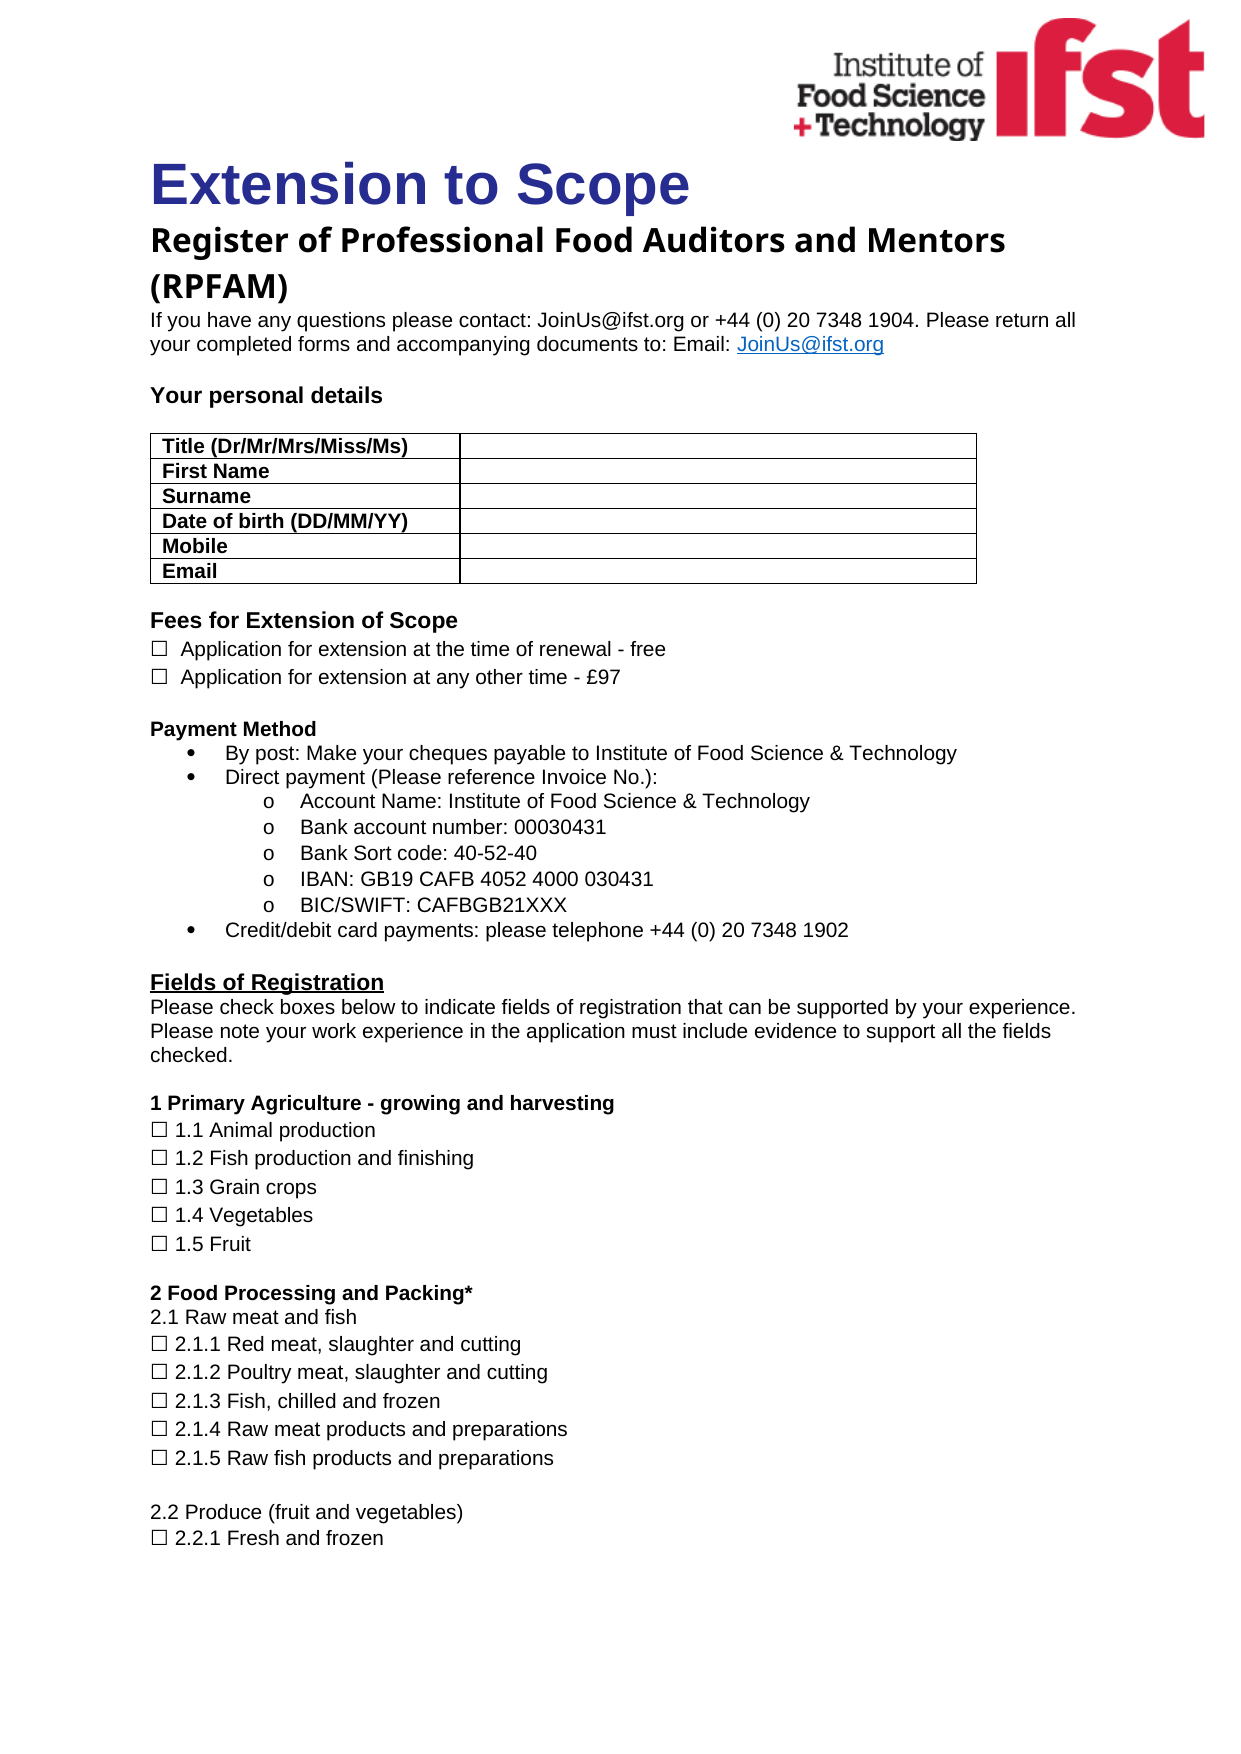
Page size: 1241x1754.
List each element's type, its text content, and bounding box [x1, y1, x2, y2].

text Fields of Registration [150, 969, 1090, 995]
text Please check boxes below to indicate fields of registration that can be supported by your experience. Please note your work experience in the application must include evidence to support all the fields checked. [150, 995, 1090, 1067]
list Bank account number: 00030431 [262, 815, 1090, 841]
text 1.3 Grain crops [150, 1172, 1090, 1200]
text Payment Method [150, 717, 1090, 741]
text 1 Primary Agriculture - growing and harvesting [150, 1091, 1090, 1115]
text Register of Professional Food Auditors and Mentors (RPFAM) [150, 217, 1090, 308]
table_cell First Name [151, 459, 459, 482]
text 2.2.1 Fresh and frozen [150, 1523, 1090, 1552]
text If you have any questions please contact: JoinUs@ifst.org or +44 (0) 20 7348 1904. Please return all your completed forms and accompanying documents to: Email: JoinUs@ifst.org [150, 308, 1090, 356]
list Credit/debit card payments: please telephone +44 (0) 20 7348 1902 [187, 918, 1090, 942]
list Bank Sort code: 40-52-40 [262, 841, 1090, 867]
table_cell [461, 509, 976, 532]
table_cell [461, 534, 976, 557]
text Application for extension at any other time - £97 [150, 662, 1090, 691]
text 2 Food Processing and Packing* [150, 1281, 1090, 1305]
list BIC/SWIFT: CAFBGB21XXX [262, 892, 1090, 918]
table_header Title (Dr/Mr/Mrs/Miss/Ms) [151, 434, 459, 457]
list Account Name: Institute of Food Science & Technology [262, 789, 1090, 815]
text Extension to Scope [150, 150, 1090, 217]
text 2.1.1 Red meat, slaughter and cutting [150, 1329, 1090, 1357]
text Fees for Extension of Scope [150, 607, 1090, 634]
text Your personal details [150, 382, 1090, 408]
text 2.1.4 Raw meat products and preparations [150, 1414, 1090, 1443]
list IBAN: GB19 CAFB 4052 4000 030431 [262, 867, 1090, 892]
table_cell Mobile [151, 534, 459, 557]
table_cell Date of birth (DD/MM/YY) [151, 509, 459, 532]
text 1.1 Animal production [150, 1115, 1090, 1143]
text 2.1 Raw meat and fish [150, 1305, 1090, 1329]
table_header [461, 434, 976, 457]
text 2.2 Produce (fruit and vegetables) [150, 1499, 1090, 1523]
table_cell Surname [151, 484, 459, 507]
list Direct payment (Please reference Invoice No.): [187, 765, 1090, 789]
text 1.2 Fish production and finishing [150, 1143, 1090, 1172]
text 1.5 Fruit [150, 1229, 1090, 1257]
table_cell [461, 559, 976, 582]
table_cell [461, 484, 976, 507]
table_cell [461, 459, 976, 482]
text 2.1.2 Poultry meat, slaughter and cutting [150, 1357, 1090, 1386]
text 2.1.5 Raw fish products and preparations [150, 1443, 1090, 1471]
text 1.4 Vegetables [150, 1200, 1090, 1229]
table_cell Email [151, 559, 459, 582]
list By post: Make your cheques payable to Institute of Food Science & Technology [187, 741, 1090, 765]
text Application for extension at the time of renewal - free [150, 634, 1090, 662]
text 2.1.3 Fish, chilled and frozen [150, 1386, 1090, 1414]
